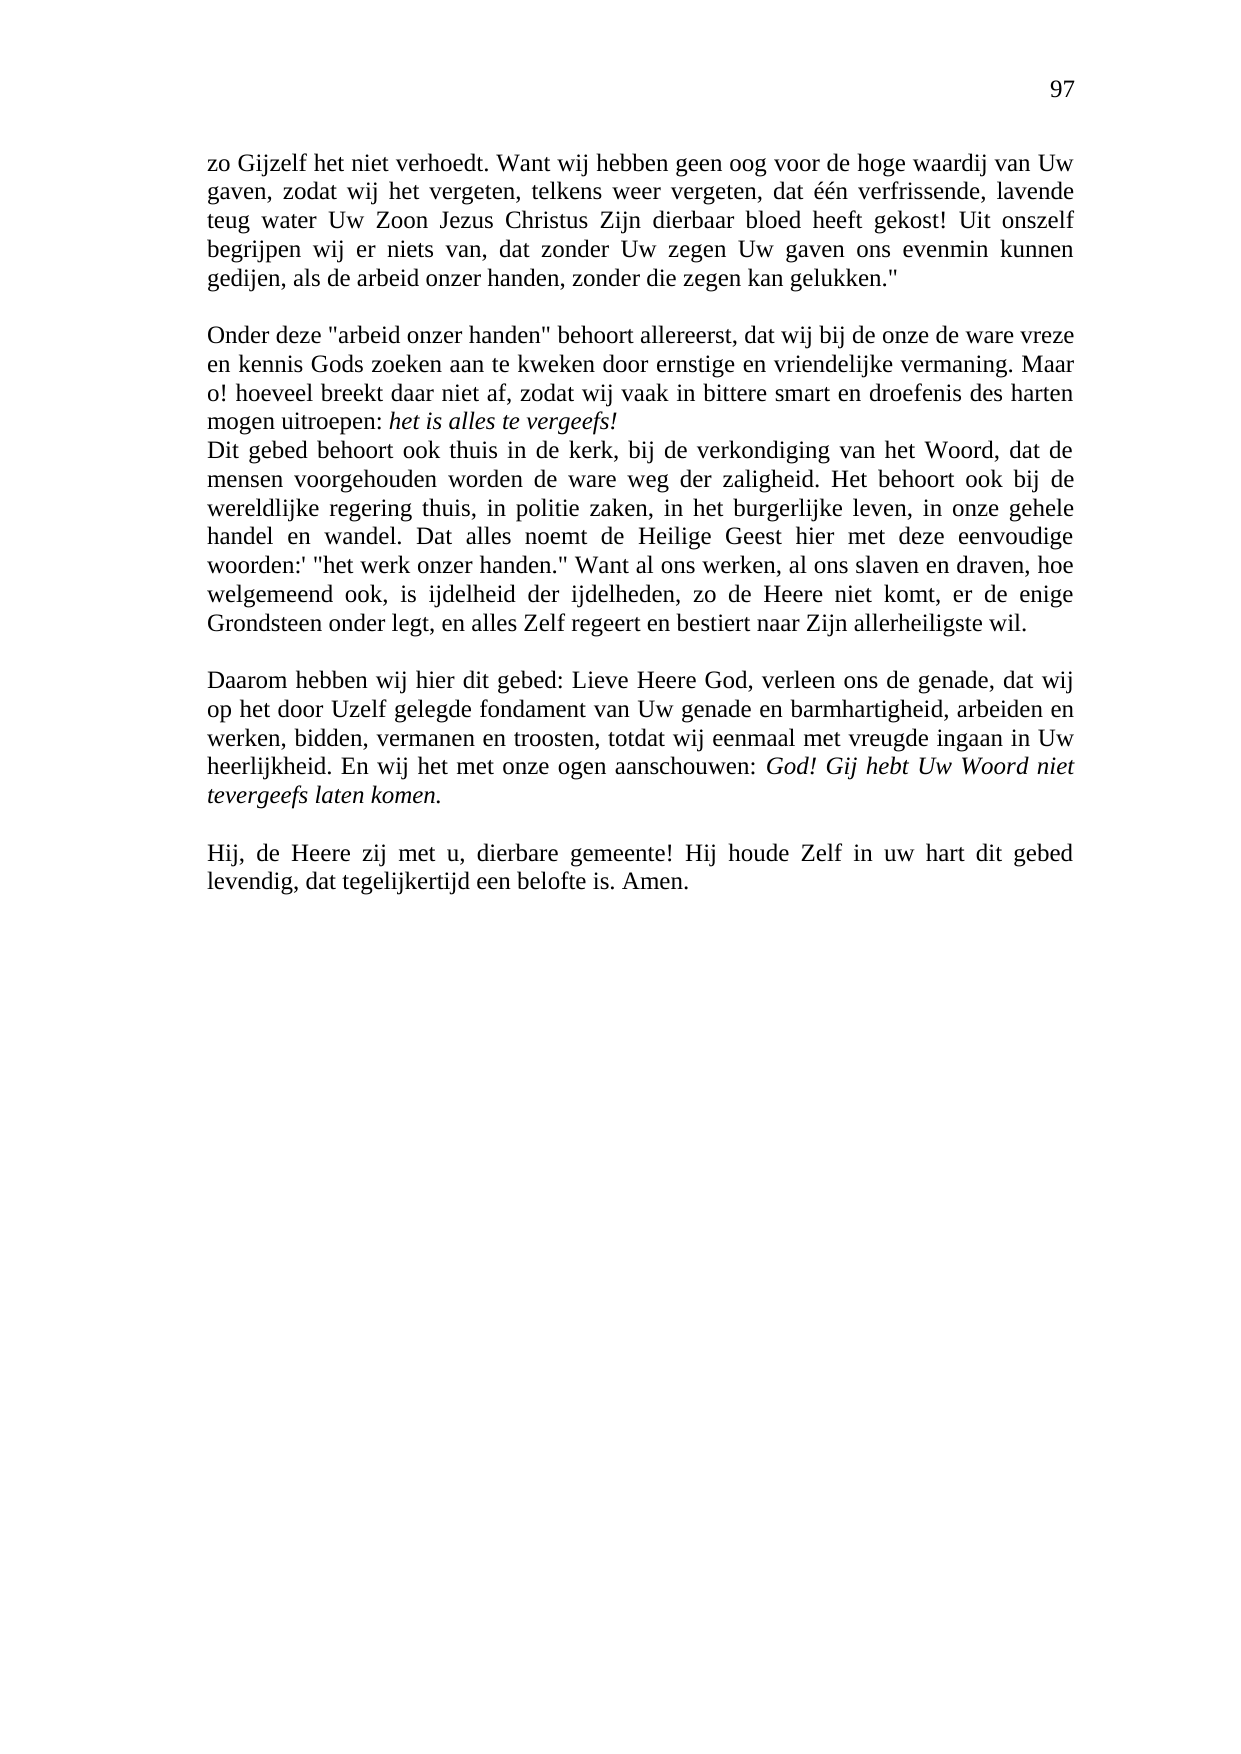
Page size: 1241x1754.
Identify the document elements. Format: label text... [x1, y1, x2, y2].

text Onder deze "arbeid onzer handen" behoort allereerst, dat wij bij de onze de ware vreze en kennis Gods zoeken aan te kweken door ernstige en vriendelijke vermaning. Maar o! hoeveel breekt daar niet af, zodat wij vaak in bittere smart en droefenis des harten mogen uitroepen: het is alles te vergeefs! [207, 320, 1075, 435]
text Daarom hebben wij hier dit gebed: Lieve Heere God, verleen ons de genade, dat wij op het door Uzelf gelegde fondament van Uw genade en barmhartigheid, arbeiden en werken, bidden, vermanen en troosten, totdat wij eenmaal met vreugde ingaan in Uw heerlijkheid. En wij het met onze ogen aanschouwen: God! Gij hebt Uw Woord niet tevergeefs laten komen. [207, 665, 1075, 809]
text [207, 148, 1075, 291]
text Dit gebed behoort ook thuis in de kerk, bij de verkondiging van het Woord, dat de mensen voorgehouden worden de ware weg der zaligheid. Het behoort ook bij de wereldlijke regering thuis, in politie zaken, in het burgerlijke leven, in onze gehele handel en wandel. Dat alles noemt de Heilige Geest hier met deze eenvoudige woorden:' "het werk onzer handen." Want al ons werken, al ons slaven en draven, hoe welgemeend ook, is ijdelheid der ijdelheden, zo de Heere niet komt, er de enige Grondsteen onder legt, en alles Zelf regeert en bestiert naar Zijn allerheiligste wil. [207, 435, 1075, 636]
text Hij, de Heere zij met u, dierbare gemeente! Hij houde Zelf in uw hart dit gebed levendig, dat tegelijkertijd een belofte is. Amen. [207, 838, 1075, 895]
